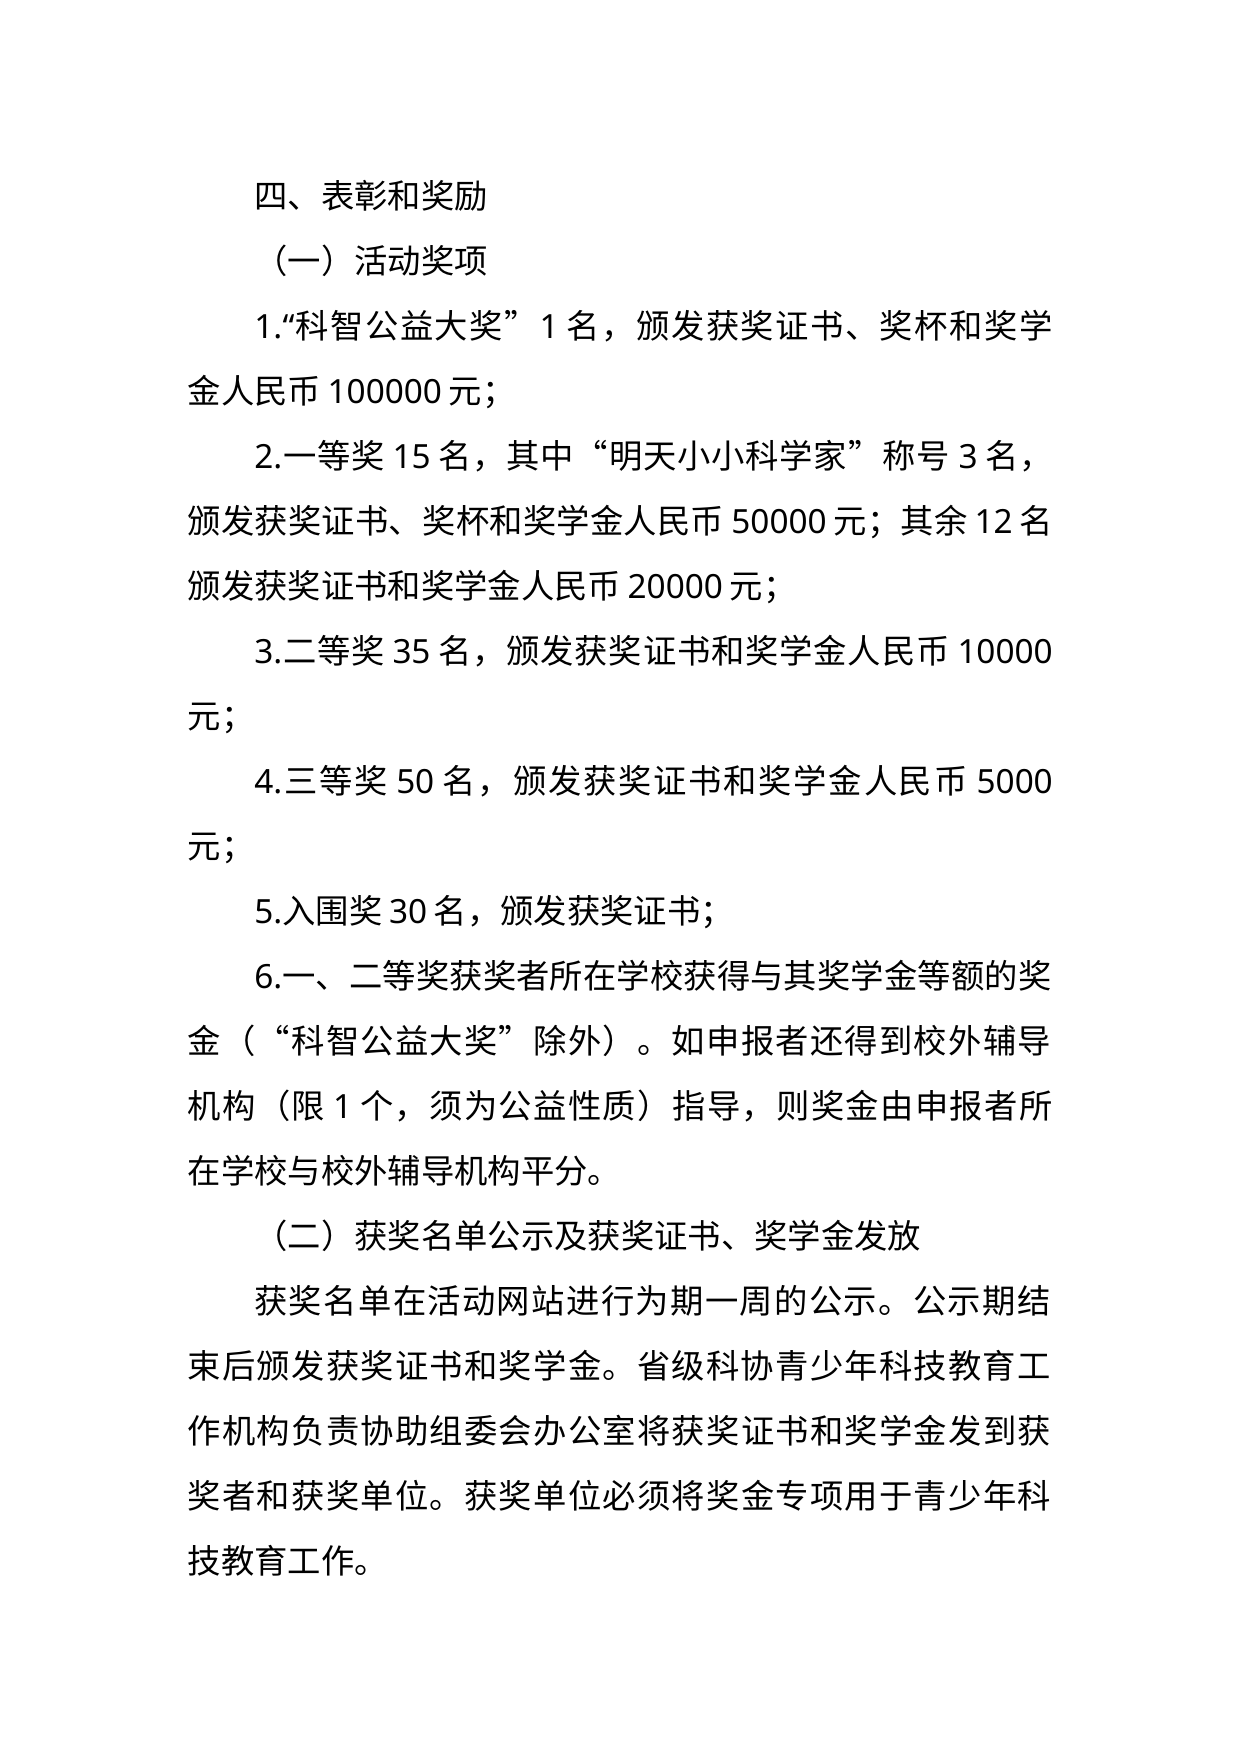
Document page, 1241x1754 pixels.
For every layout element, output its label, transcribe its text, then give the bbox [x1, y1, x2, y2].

text 6.一、二等奖获奖者所在学校获得与其奖学金等额的奖金（“科智公益大奖”除外）。如申报者还得到校外辅导机构（限1个，须为公益性质）指导，则奖金由申报者所在学校与校外辅导机构平分。 [187, 942, 1053, 1202]
text （一）活动奖项 [187, 227, 1053, 292]
text （二）获奖名单公示及获奖证书、奖学金发放 [187, 1202, 1053, 1267]
text 四、表彰和奖励 [187, 162, 1053, 227]
text 1.“科智公益大奖”1名，颁发获奖证书、奖杯和奖学金人民币100000元； [187, 292, 1053, 422]
text 2.一等奖15名，其中“明天小小科学家”称号3名，颁发获奖证书、奖杯和奖学金人民币50000元；其余12名颁发获奖证书和奖学金人民币20000元； [187, 422, 1053, 617]
text 获奖名单在活动网站进行为期一周的公示。公示期结束后颁发获奖证书和奖学金。省级科协青少年科技教育工作机构负责协助组委会办公室将获奖证书和奖学金发到获奖者和获奖单位。获奖单位必须将奖金专项用于青少年科技教育工作。 [187, 1267, 1053, 1592]
text 3.二等奖35名，颁发获奖证书和奖学金人民币10000元； [187, 617, 1053, 747]
text 5.入围奖30名，颁发获奖证书； [187, 877, 1053, 942]
text 4.三等奖50名，颁发获奖证书和奖学金人民币5000元； [187, 747, 1053, 877]
